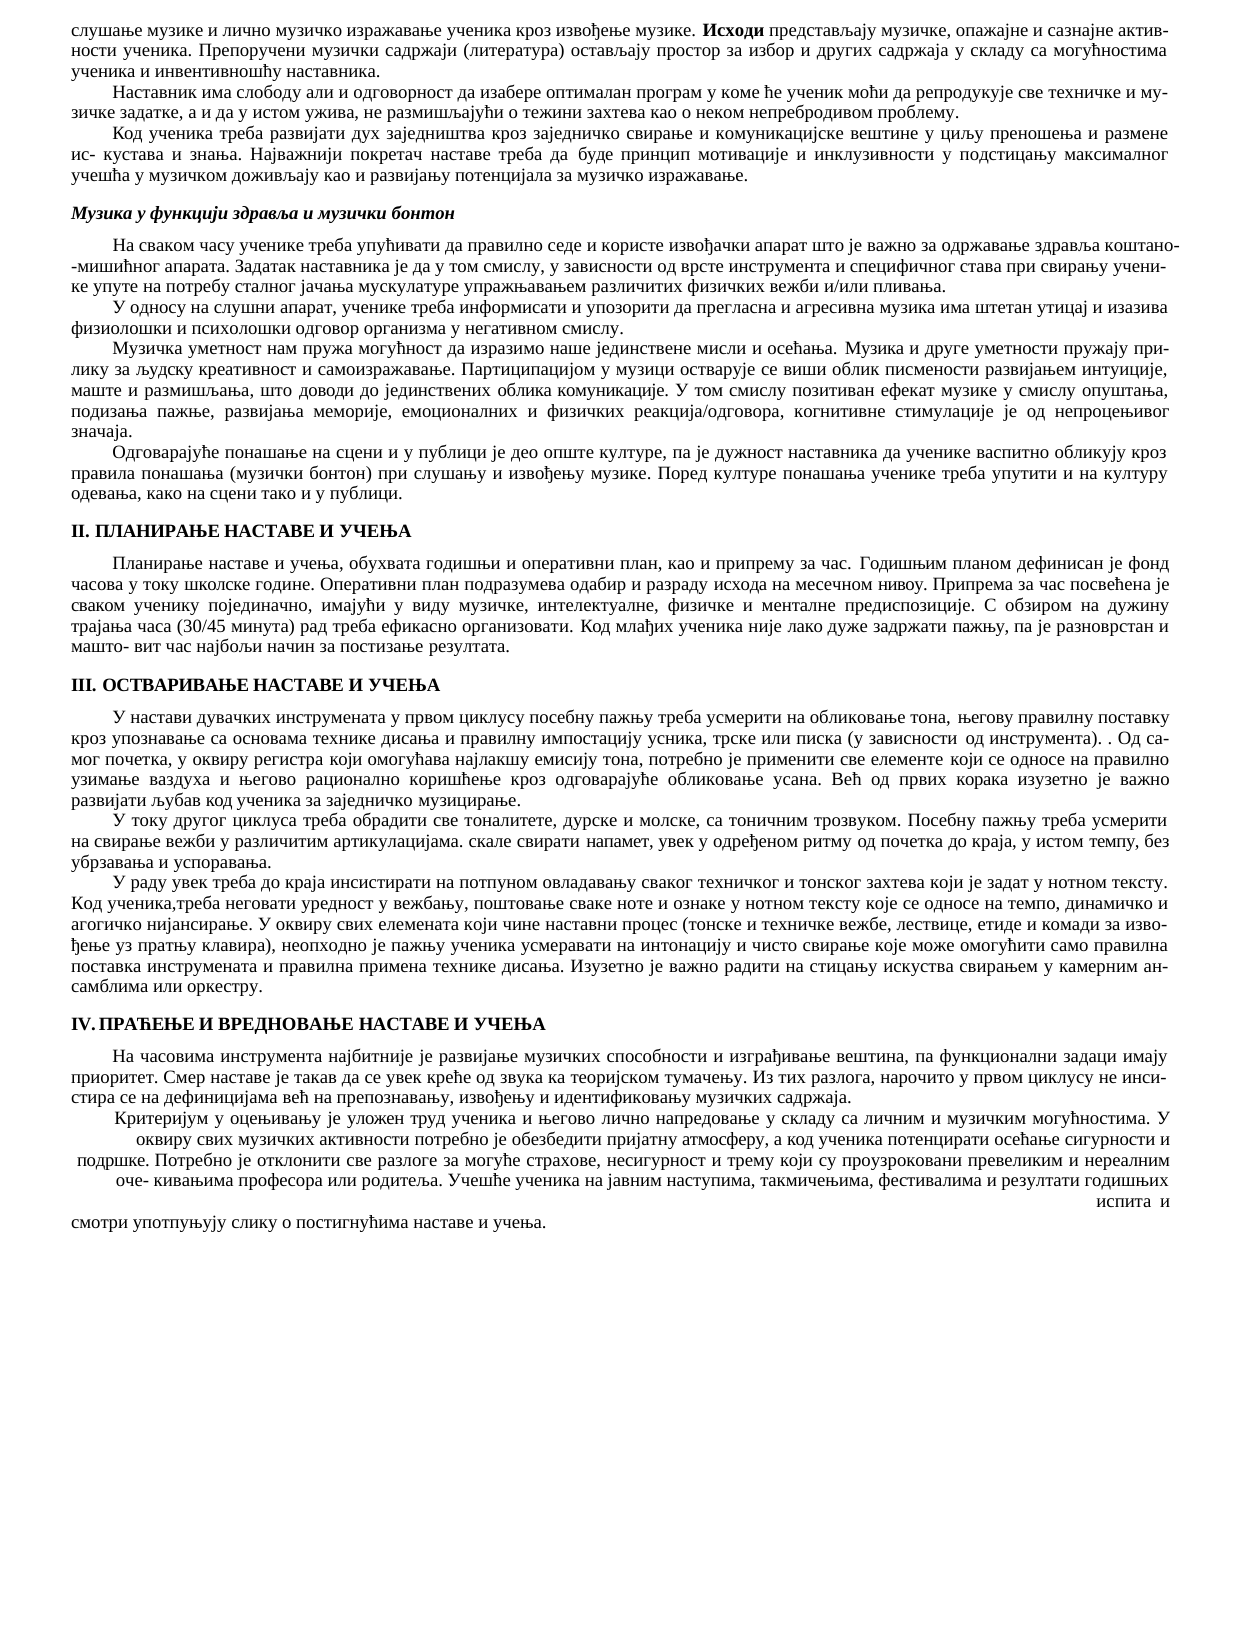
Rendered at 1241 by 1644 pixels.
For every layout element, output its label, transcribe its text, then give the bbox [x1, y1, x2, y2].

subtitle ОСТВАРИВАЊЕ НАСТАВЕ И УЧЕЊА [71, 674, 1182, 695]
text У настави дувачких инструмената у првом циклусу посебну пажњу треба усмерити на обликовање тона, његову правилну поставку кроз упознавање са основама технике дисања и правилну импостацију усника, трске или писка (у зависности од инструмента). . Од са- мог почетка, у оквиру регистра који омогућава најлакшу емисију тона, потребно је применити све елементе који се односе на правилно узимање ваздуха и његово рационално коришћење кроз одговарајуће обликовање усана. Већ од првих корака изузетно је важно развијати љубав код ученика за заједничко музицирање. [71, 707, 1170, 810]
text На сваком часу ученике треба упућивати да правилно седе и користе извођачки апарат што је важно за одржавање здравља коштано- [112, 234, 1182, 255]
text Наставник има слободу али и одговорност да изабере оптималaн програм у коме ће ученик моћи да репродукује све техничке и му- зичке задатке, а и да у истом ужива, не размишљајући о тежини захтева као о неком непребродивом проблему. [71, 82, 1170, 123]
text Одговарајуће понашање на сцени и у публици је део опште културе, па је дужност наставника да ученике васпитно обликују кроз правила понашања (музички бонтон) при слушању и извођењу музике. Поред културе понашања ученике треба упутити и на културу одевања, како на сцени тако и у публици. [71, 442, 1170, 504]
text смотри употпуњују слику о постигнућима наставе и учења. [71, 1212, 1182, 1232]
text Код ученика треба развијати дух заједништва кроз заједничко свирање и комуникацијске вештине у циљу преношења и размене ис- кустава и знања. Најважнији покретач наставе треба да буде принцип мотивације и инклузивности у подстицању максималног учешћа у музичком доживљају као и развијању потенцијала за музичко изражавање. [71, 123, 1170, 185]
subtitle ПЛАНИРАЊЕ НАСТАВЕ И УЧЕЊА [71, 520, 1182, 542]
text Музичка уметност нам пружа могућност да изразимо наше јединствене мисли и осећања. Музика и друге уметности пружају при- лику за људску креативност и самоизражавање. Партиципацијом у музици остварује се виши облик писмености развијањем интуиције, маште и размишљања, што доводи до јединствених облика комуникације. У том смислу позитиван ефекат музике у смислу опуштања, подизања пажње, развијања меморије, емоционалних и физичких реакција/одговора, когнитивне стимулације је од непроцењивог значаја. [71, 338, 1170, 442]
subtitle ПРАЋЕЊЕ И ВРЕДНОВАЊЕ НАСТАВЕ И УЧЕЊА [71, 1013, 1182, 1034]
text -мишићног апарата. Задатак наставника је да у том смислу, у зависности од врсте инструмента и специфичног става при свирању учени- ке упуте на потребу сталног јачања мускулатуре упражњавањем различитих физичких вежби и/или пливања. [71, 256, 1182, 297]
subtitle Музика у функцији здравља и музички бонтон [71, 202, 1182, 223]
text У току другог циклуса треба обрадити све тоналитете, дурске и молске, са тоничним трозвуком. Посебну пажњу треба усмерити на свирање вежби у различитим артикулацијама. скале свирати напамет, увек у одређеном ритму од почетка до краја, у истом темпу, без убрзавања и успоравања. [71, 810, 1170, 872]
text У раду увек треба до краја инсистирати на потпуном овладавању сваког техничког и тонског захтева који је задат у нотном тексту. Код ученика,треба неговати уредност у вежбању, поштовање сваке ноте и ознаке у нотном тексту које се односе на темпо, динамичко и агогичко нијансирање. У оквиру свих елемената који чине наставни процес (тонске и техничке вежбе, лествице, етиде и комади за изво- ђење уз пратњу клавира), неопходно је пажњу ученика усмеравати на интонацију и чисто свирање које може омогућити само правилна поставка инструмената и правилна примена технике дисања. Изузетно је важно радити на стицању искуства свирањем у камерним ан- самблима или оркестру. [71, 872, 1170, 997]
text Критеријум у оцењивању је уложен труд ученика и његово лично напредовање у складу са личним и музичким могућностима. У оквиру свих музичких активности потребно је обезбедити пријатну атмосферу, а код ученика потенцирати осећање сигурности и подршке. Потребно је отклонити све разлоге за могуће страхове, несигурност и трему који су проузроковани превеликим и нереалним оче- кивањима професора или родитеља. Учешће ученика на јавним наступима, такмичењима, фестивалима и резултати годишњих испита и [71, 1108, 1170, 1212]
text У односу на слушни апарат, ученике треба информисати и упозорити да прегласна и агресивна музика има штетан утицај и изазива физиолошки и психолошки одговор организма у негативном смислу. [71, 297, 1170, 338]
text На часовима инструмента најбитније је развијање музичких способности и изграђивање вештина, па функционални задаци имају приоритет. Смер наставе је такав да се увек креће од звука ка теоријском тумачењу. Из тих разлога, нарочито у првом циклусу не инси- стира се на дефиницијама већ на препознавању, извођењу и идентификовању музичких садржаја. [71, 1046, 1170, 1108]
text слушање музике и лично музичко изражавање ученика кроз извођење музике. Исходи представљају музичке, опажајне и сазнајне актив- ности ученика. Препоручени музички садржаји (литература) остављају простор за избор и других садржаја у складу са могућностима ученика и инвентивношћу наставника. [71, 19, 1170, 82]
text Планирање наставе и учења, обухвата годишњи и оперативни план, као и припрему за час. Годишњим планом дефинисан је фонд часова у току школске године. Оперативни план подразумева одабир и разраду исхода на месечном нивоу. Припрема за час посвећена је сваком ученику појединачно, имајући у виду музичке, интелектуалне, физичке и менталне предиспозиције. С обзиром на дужину трајања часа (30/45 минута) рад треба ефикасно организовати. Код млађих ученика није лако дуже задржати пажњу, па је разноврстан и машто- вит час најбољи начин за постизање резултата. [71, 553, 1170, 657]
